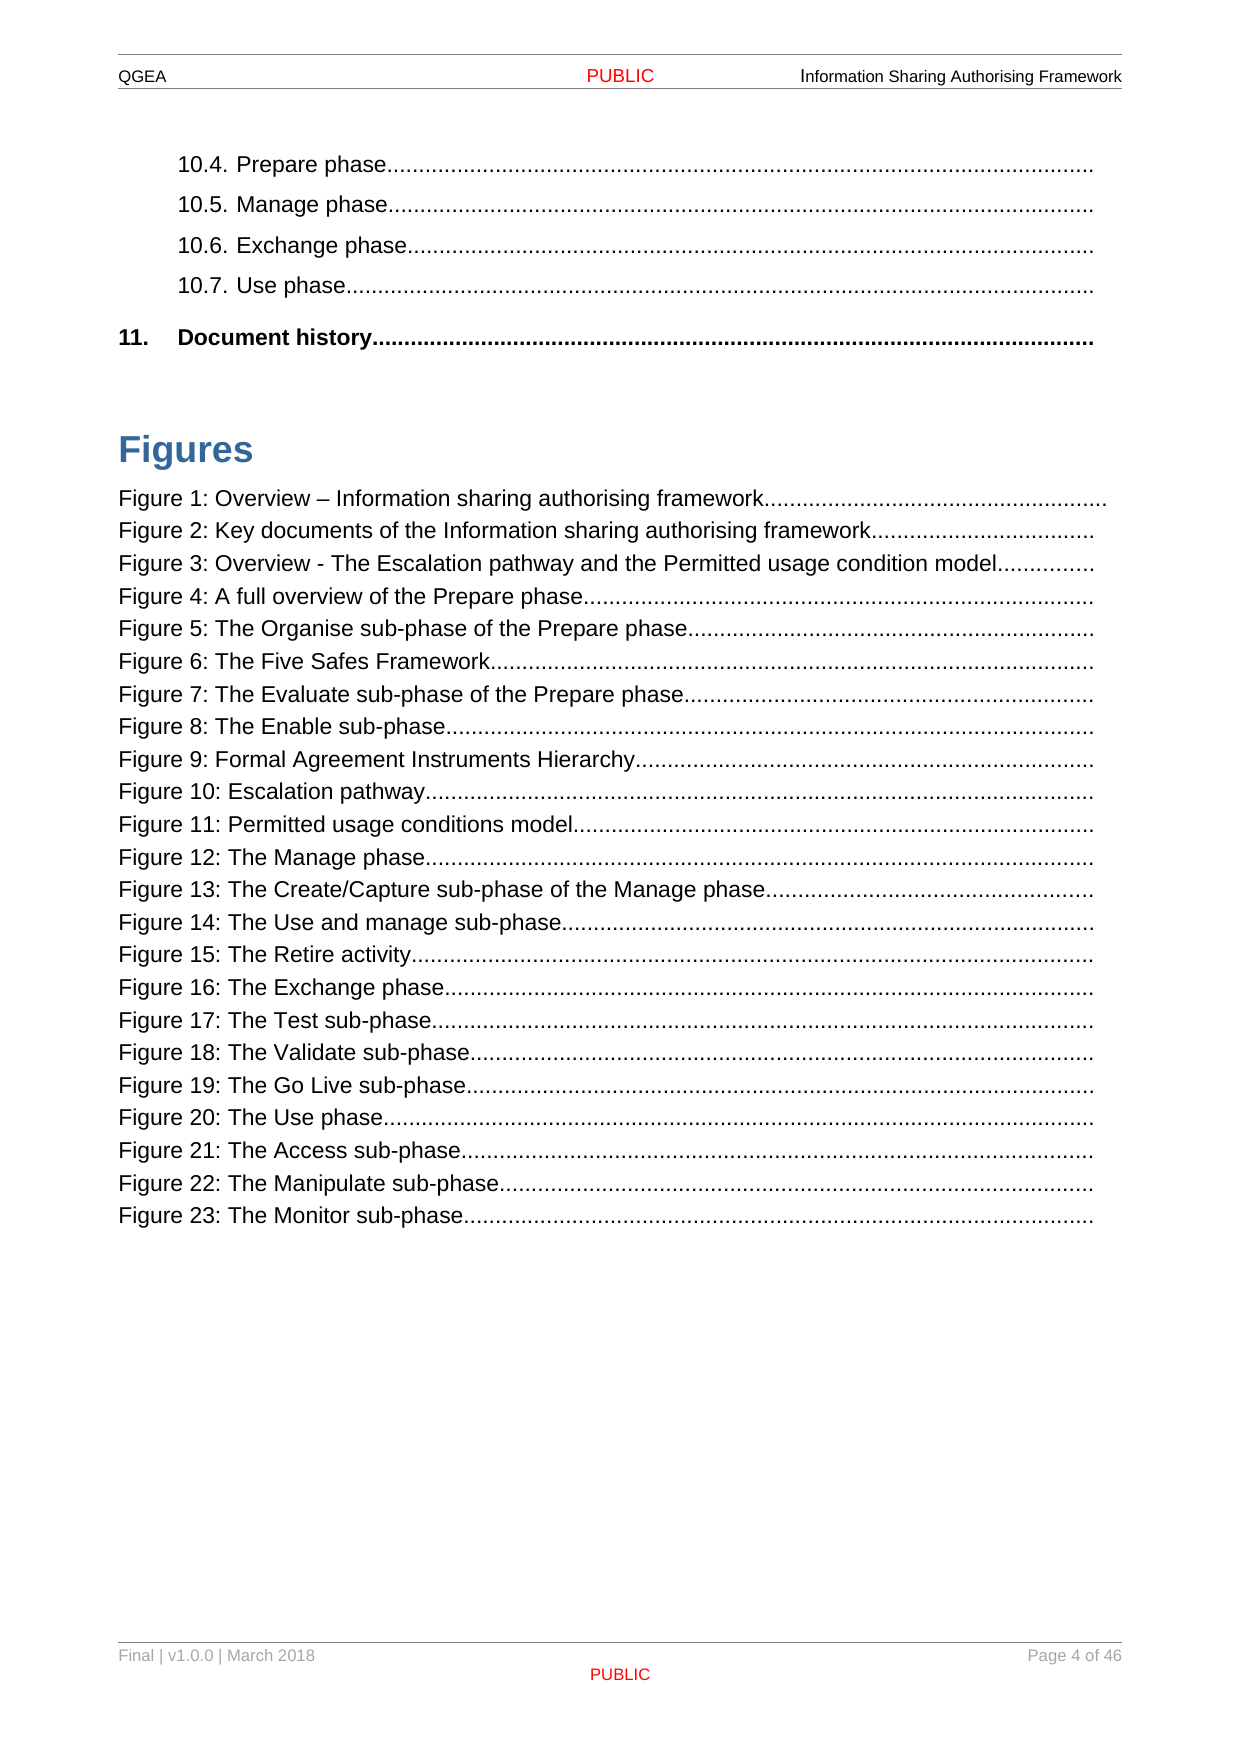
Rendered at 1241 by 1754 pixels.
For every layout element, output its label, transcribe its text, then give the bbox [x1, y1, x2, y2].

text Figure 21: The Access sub-phase 41 [118, 1137, 1063, 1163]
text Figure 18: The Validate sub-phase 37 [118, 1039, 1063, 1066]
text Figure 5: The Organise sub-phase of the Prepare phase 15 [118, 615, 1063, 642]
text Figure 22: The Manipulate sub-phase 42 [118, 1169, 1063, 1196]
text Figure 3: Overview - The Escalation pathway and the Permitted usage condition model. 12 [118, 550, 1063, 576]
text Figure 9: Formal Agreement Instruments Hierarchy 20 [118, 746, 1063, 772]
subtitle Figures [118, 427, 1122, 470]
text Figure 1: Overview – Information sharing authorising framework 9 [118, 485, 1063, 511]
text Figure 15: The Retire activity 33 [118, 941, 1063, 968]
text 10.4. Prepare phase 44 [177, 148, 1063, 177]
text Figure 6: The Five Safes Framework 16 [118, 648, 1063, 674]
text Figure 12: The Manage phase 29 [118, 843, 1063, 870]
text Figure 8: The Enable sub-phase 18 [118, 713, 1063, 739]
text Figure 10: Escalation pathway 22 [118, 778, 1063, 805]
text 10.7. Use phase 45 [177, 269, 1063, 299]
text Figure 2: Key documents of the Information sharing authorising framework 11 [118, 517, 1063, 544]
text Figure 16: The Exchange phase 35 [118, 974, 1063, 1000]
text Figure 14: The Use and manage sub-phase 32 [118, 909, 1063, 935]
text 11. Document history 46 [118, 324, 1063, 350]
text Figure 13: The Create/Capture sub-phase of the Manage phase 31 [118, 876, 1063, 902]
text 10.5. Manage phase 44 [177, 188, 1063, 217]
text 10.6. Exchange phase 44 [177, 229, 1063, 258]
text Figure 17: The Test sub-phase 36 [118, 1007, 1063, 1033]
text Figure 4: A full overview of the Prepare phase 14 [118, 583, 1063, 609]
text Figure 23: The Monitor sub-phase 43 [118, 1202, 1063, 1228]
text Figure 11: Permitted usage conditions model 24 [118, 811, 1063, 837]
text Figure 20: The Use phase 40 [118, 1104, 1063, 1131]
text Figure 19: The Go Live sub-phase 38 [118, 1072, 1063, 1098]
text Figure 7: The Evaluate sub-phase of the Prepare phase 17 [118, 681, 1063, 707]
